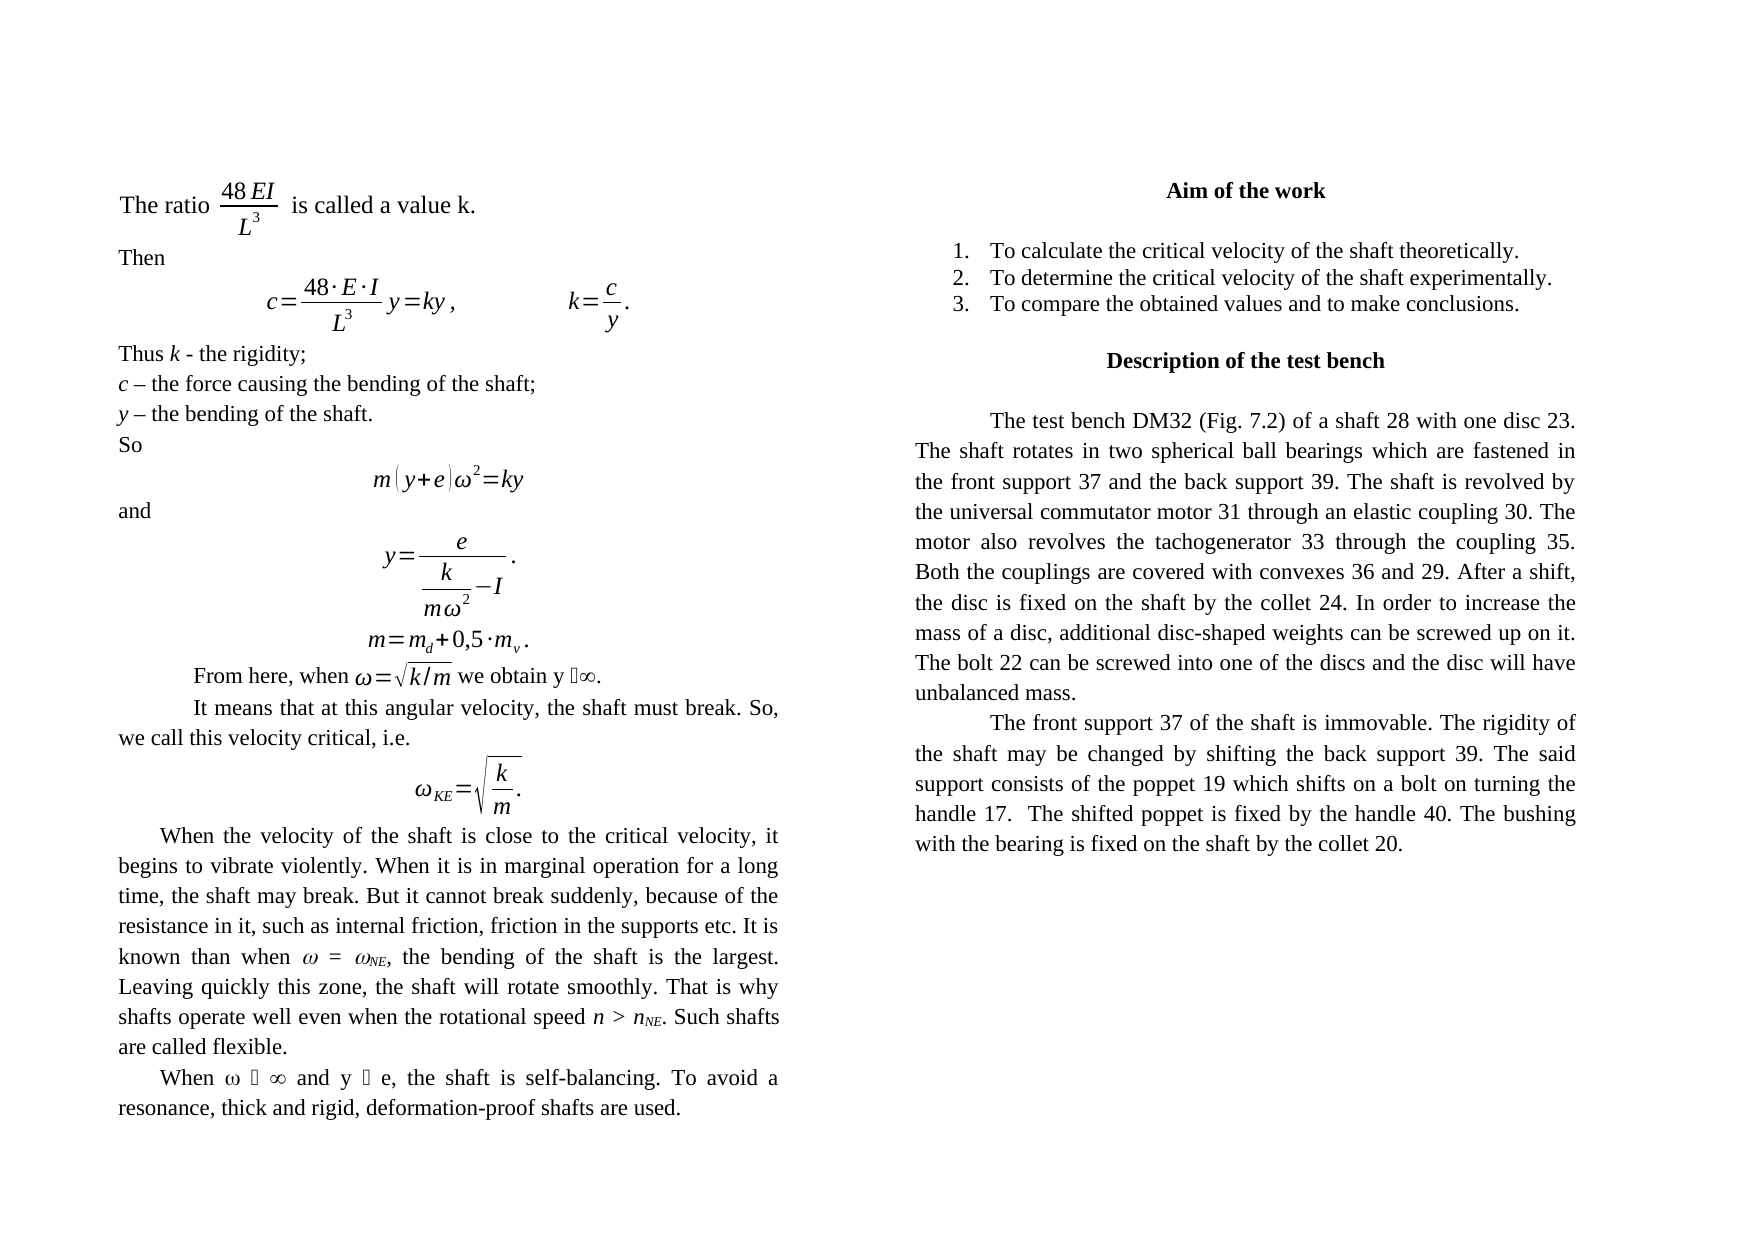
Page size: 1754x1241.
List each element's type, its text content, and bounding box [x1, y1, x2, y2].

list To determine the critical velocity of the shaft experimentally. [952, 264, 1577, 290]
list To compare the obtained values and to make conclusions. [952, 290, 1577, 317]
text Aim of the work [915, 177, 1577, 203]
text From here, when we obtain y . [118, 661, 780, 690]
text Description of the test bench [915, 347, 1577, 373]
text When and y e, the shaft is self-balancing. To avoid a resonance, thick and rigid, deformation-proof shafts are used. [118, 1064, 780, 1120]
text It means that at this angular velocity, the shaft must break. So, we call this velocity critical, i.e. [118, 694, 780, 751]
text y – the bending of the shaft. [118, 401, 780, 427]
text So [118, 431, 780, 457]
text The test bench DM32 (Fig. 7.2) of a shaft 28 with one disc 23. The shaft rotates in two spherical ball bearings which are fastened in the front support 37 and the back support 39. The shaft is revolved by the universal commutator motor 31 through an elastic coupling 30. The motor also revolves the tachogenerator 33 through the coupling 35. Both the couplings are covered with convexes 36 and 29. After a shift, the disc is fixed on the shaft by the collet 24. In order to increase the mass of a disc, additional disc-shaped weights can be screwed up on it. The bolt 22 can be screwed into one of the discs and the disc will have unbalanced mass. [915, 407, 1577, 706]
text c – the force causing the bending of the shaft; [118, 370, 780, 397]
text The front support 37 of the shaft is immovable. The rigidity of the shaft may be changed by shifting the back support 39. The said support consists of the poppet 19 which shifts on a bolt on turning the handle 17. The shifted poppet is fixed by the handle 40. The bushing with the bearing is fixed on the shaft by the collet 20. [915, 709, 1577, 857]
list To calculate the critical velocity of the shaft theoretically. [952, 238, 1577, 264]
text and [118, 497, 780, 524]
text Thus k - the rigidity; [118, 340, 780, 366]
text When the velocity of the shaft is close to the critical velocity, it begins to vibrate violently. When it is in marginal operation for a long time, the shaft may break. But it cannot break suddenly, because of the resistance in it, such as internal friction, friction in the supports etc. It is known than when = NE, the bending of the shaft is the largest. Leaving quickly this zone, the shaft will rotate smoothly. That is why shafts operate well even when the rotational speed n > nNE. Such shafts are called flexible. [118, 822, 780, 1060]
text Then [118, 243, 780, 270]
